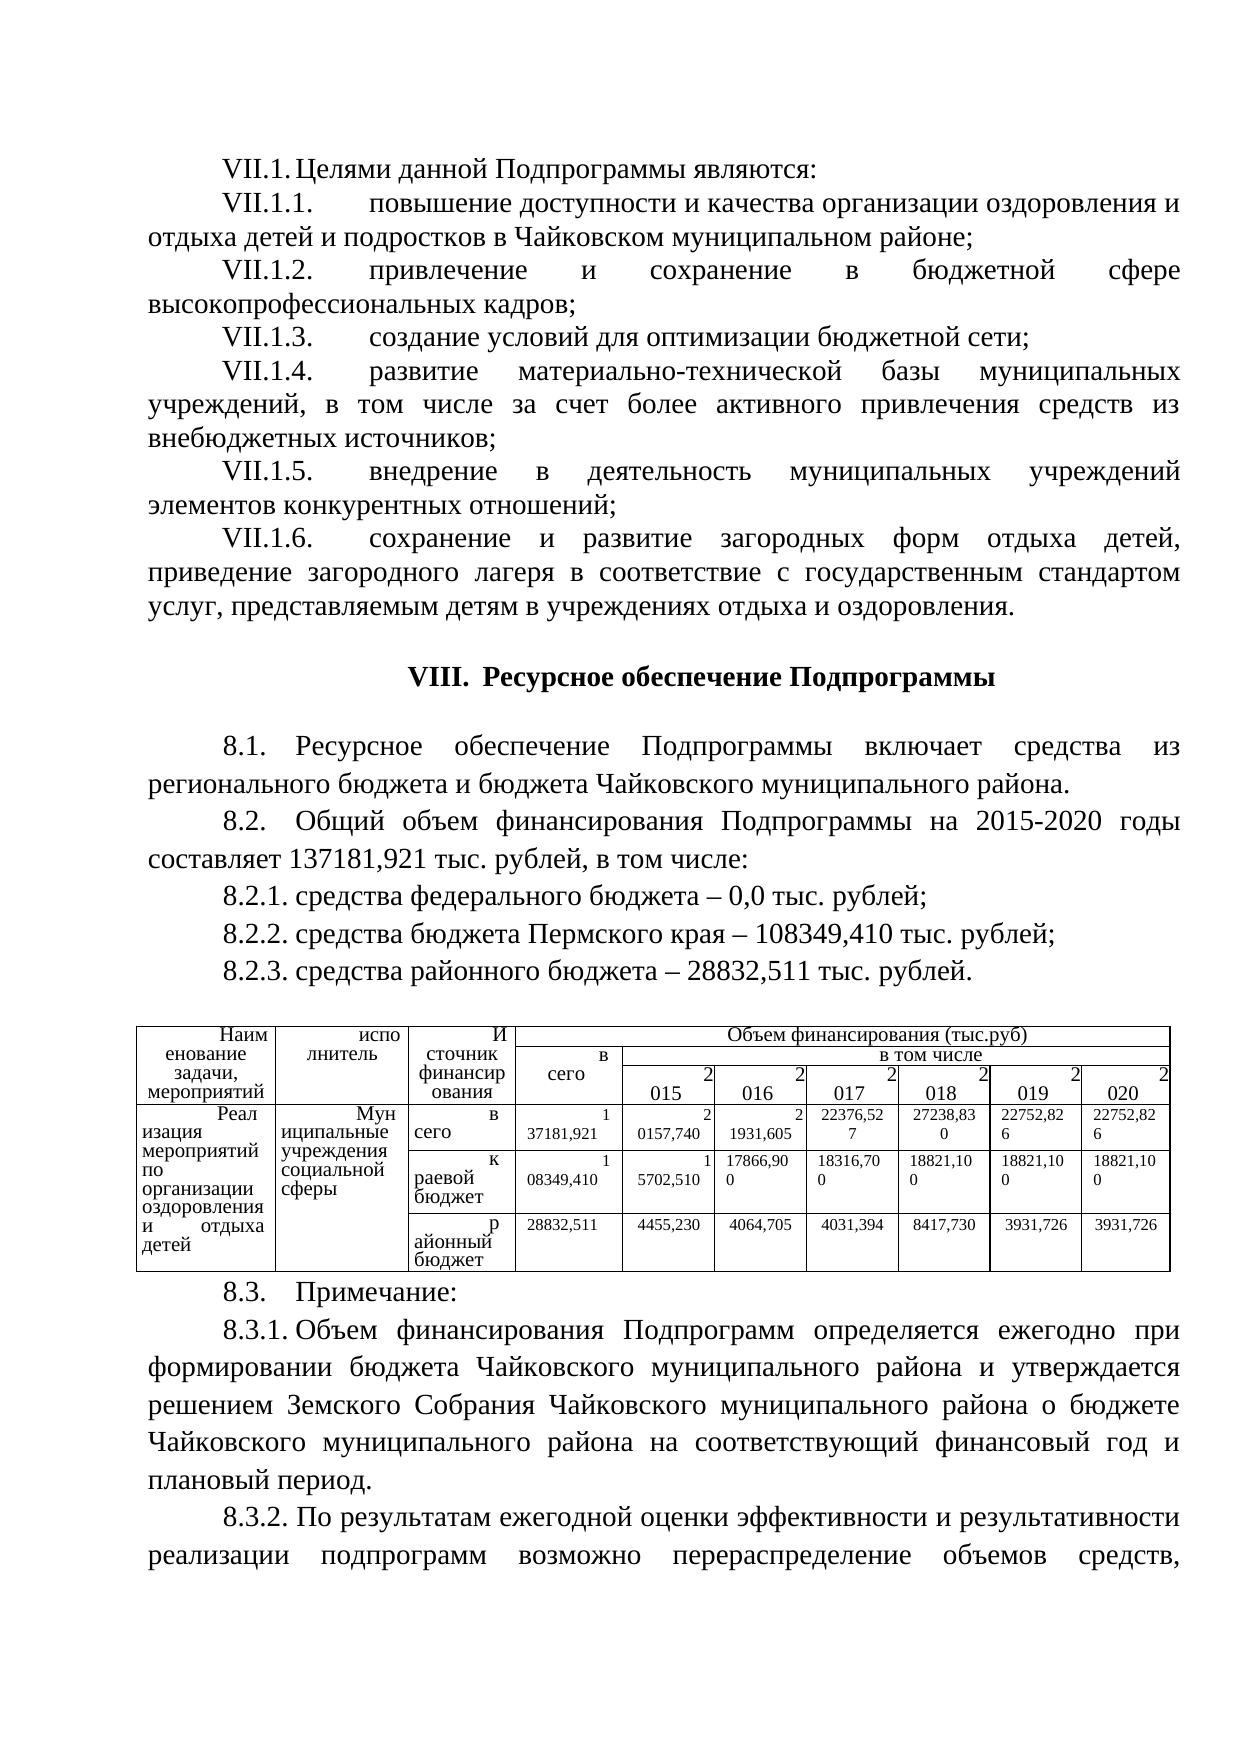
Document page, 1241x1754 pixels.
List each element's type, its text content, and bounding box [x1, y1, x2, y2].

list сохранение и развитие загородных форм отдыха детей, приведение загородного лагеря в соответствие с государственным стандартом услуг, представляемым детям в учреждениях отдыха и оздоровления. [148, 521, 1181, 621]
table_cell 21931,605 [715, 1105, 806, 1149]
table_cell краевой бюджет [409, 1151, 515, 1213]
text 8.2.3. средства районного бюджета – 28832,511 тыс. рублей. [148, 951, 1181, 988]
table_cell 2016 [715, 1066, 806, 1104]
table_cell 4455,230 [623, 1214, 714, 1271]
table_header Объем финансирования (тыс.руб) [516, 1027, 1169, 1046]
table_cell 2015 [623, 1066, 714, 1104]
table_cell 27238,830 [899, 1105, 989, 1149]
list повышение доступности и качества организации оздоровления и отдыха детей и подростков в Чайковском муниципальном районе; [148, 185, 1181, 252]
table_cell 8417,730 [899, 1214, 989, 1271]
table_cell 3931,726 [1082, 1214, 1169, 1271]
table_cell Реализация мероприятий по организации оздоровления и отдыха детей [137, 1105, 275, 1271]
list внедрение в деятельность муниципальных учреждений элементов конкурентных отношений; [148, 453, 1181, 521]
table_cell 2020 [1082, 1066, 1169, 1104]
table_cell 4064,705 [715, 1214, 806, 1271]
table_cell 18821,100 [899, 1151, 989, 1213]
table_cell районный бюджет [409, 1214, 515, 1271]
table_cell 2018 [899, 1066, 989, 1104]
table_cell 22752,826 [1082, 1105, 1169, 1149]
table_header Наименование задачи, мероприятий [137, 1027, 275, 1104]
table_cell 28832,511 [516, 1214, 622, 1271]
table_cell всего [409, 1105, 515, 1149]
list развитие материально-технической базы муниципальных учреждений, в том числе за счет более активного привлечения средств из внебюджетных источников; [148, 353, 1181, 453]
table_cell 108349,410 [516, 1151, 622, 1213]
text 8.3. Примечание: [148, 1272, 1181, 1309]
text 8.2. Общий объем финансирования Подпрограммы на 2015-2020 годы составляет 137181,921 тыс. рублей, в том числе: [148, 801, 1181, 876]
table_cell 4031,394 [807, 1214, 898, 1271]
list создание условий для оптимизации бюджетной сети; [148, 319, 1181, 353]
table_cell 17866,900 [715, 1151, 806, 1213]
table_cell 2017 [807, 1066, 898, 1104]
table_cell Муниципальные учреждения социальной сферы [276, 1105, 408, 1271]
table_cell 20157,740 [623, 1105, 714, 1149]
list привлечение и сохранение в бюджетной сфере высокопрофессиональных кадров; [148, 252, 1181, 319]
table_cell всего [516, 1047, 622, 1104]
table_cell 18316,700 [807, 1151, 898, 1213]
text 8.3.1. Объем финансирования Подпрограмм определяется ежегодно при формировании бюджета Чайковского муниципального района и утверждается решением Земского Собрания Чайковского муниципального района о бюджете Чайковского муниципального района на соответствующий финансовый год и плановый период. [148, 1309, 1181, 1497]
text 8.2.1. средства федерального бюджета – 0,0 тыс. рублей; [148, 876, 1181, 913]
text 8.1. Ресурсное обеспечение Подпрограммы включает средства из регионального бюджета и бюджета Чайковского муниципального района. [148, 726, 1181, 801]
table_cell 18821,100 [991, 1151, 1081, 1213]
table_cell 15702,510 [623, 1151, 714, 1213]
list Ресурсное обеспечение Подпрограммы [222, 659, 1181, 692]
table_cell 22752,826 [991, 1105, 1081, 1149]
table_cell 2019 [991, 1066, 1081, 1104]
table_cell 18821,100 [1082, 1151, 1169, 1213]
table_header исполнитель [276, 1027, 408, 1104]
table_cell в том числе [623, 1047, 1169, 1065]
table_cell 137181,921 [516, 1105, 622, 1149]
table_cell 3931,726 [991, 1214, 1081, 1271]
text 8.2.2. средства бюджета Пермского края – 108349,410 тыс. рублей; [148, 913, 1181, 951]
list Целями данной Подпрограммы являются: [148, 152, 1181, 185]
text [148, 1497, 1181, 1572]
table_cell 22376,527 [807, 1105, 898, 1149]
table_header Источник финансирования [409, 1027, 515, 1104]
